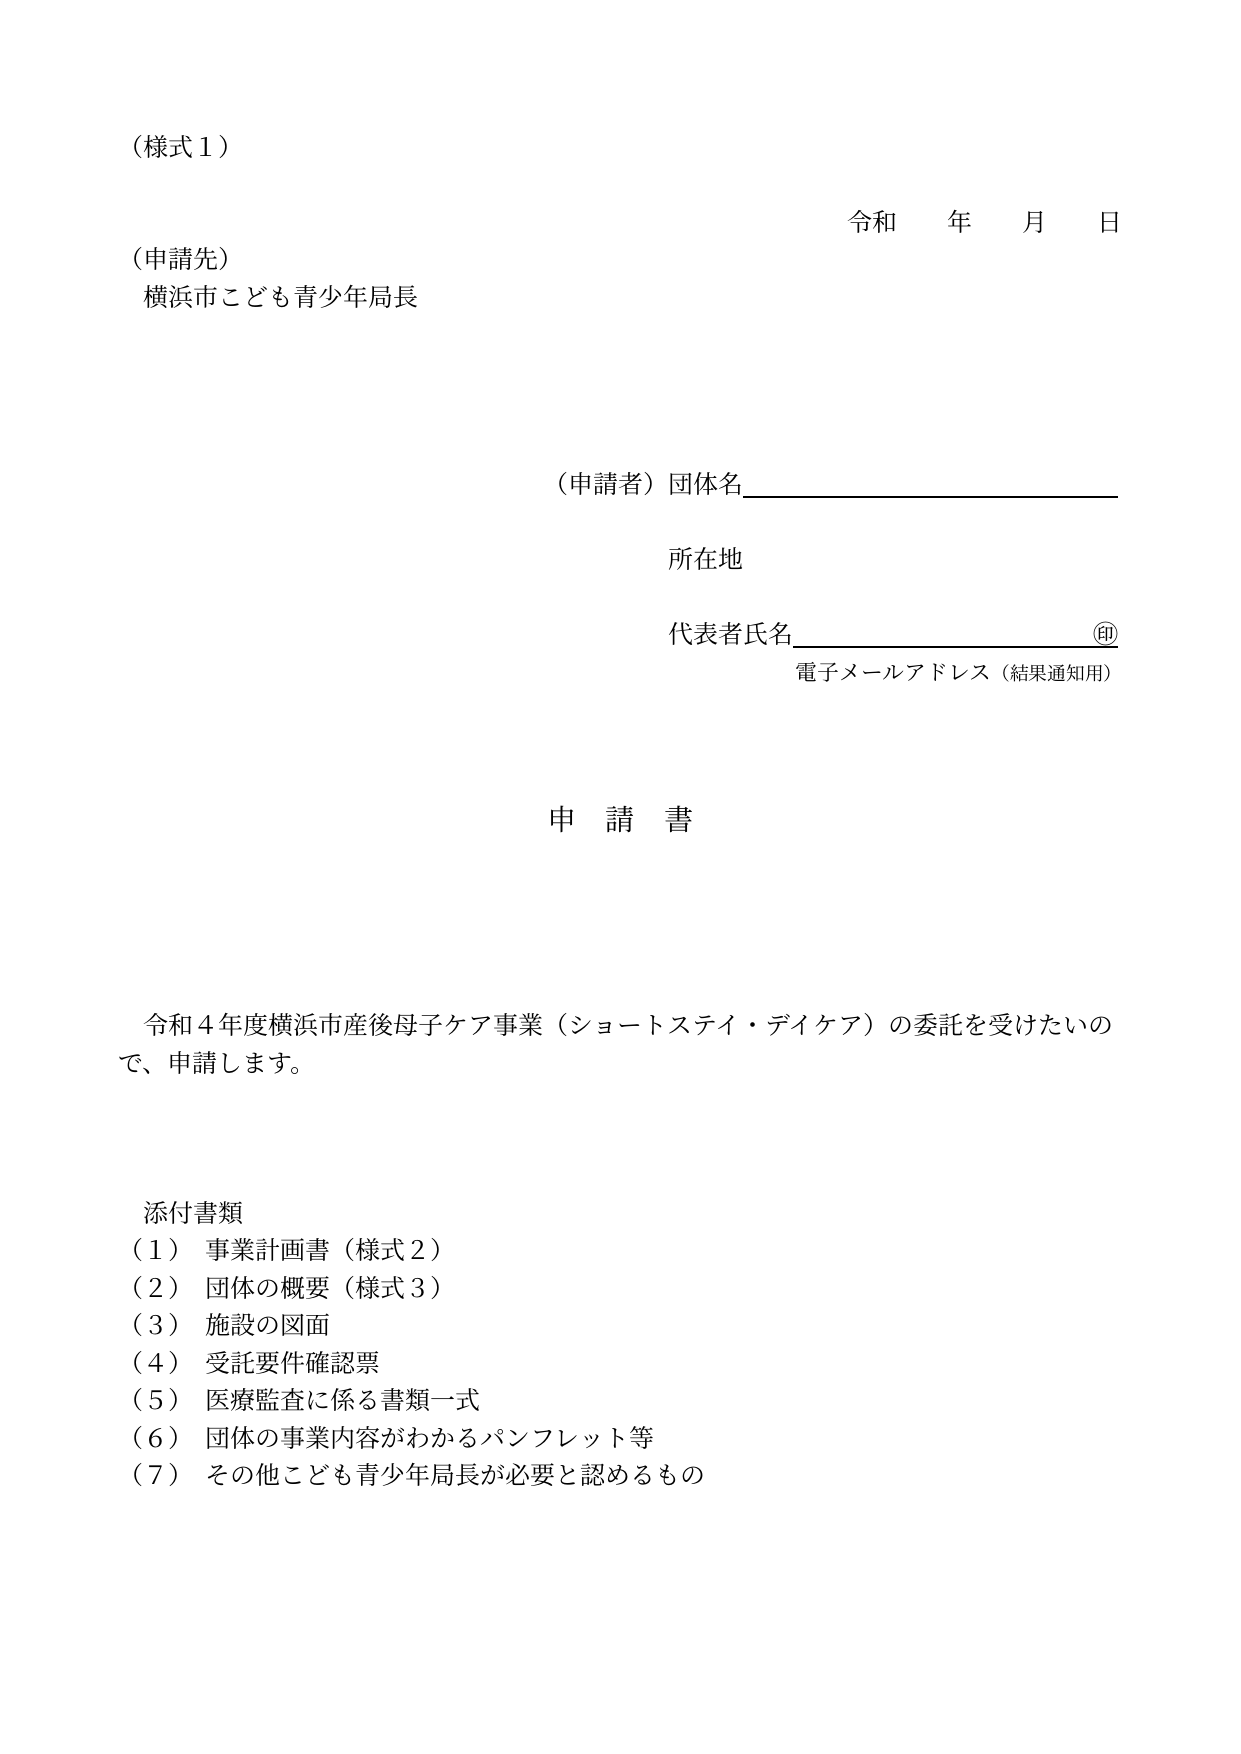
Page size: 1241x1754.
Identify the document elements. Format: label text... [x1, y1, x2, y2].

text （申請者）団体名 [118, 464, 1122, 502]
text 代表者氏名 ㊞ [118, 614, 1122, 652]
list 医療監査に係る書類一式 [118, 1380, 1122, 1418]
text 令和４年度横浜市産後母子ケア事業（ショートステイ・デイケア）の委託を受けたいので、申請します。 [118, 1005, 1122, 1080]
list 受託要件確認票 [118, 1343, 1122, 1380]
list 施設の図面 [118, 1305, 1122, 1343]
text 令和 年 月 日 [118, 202, 1122, 239]
text 添付書類 [118, 1193, 1122, 1230]
list 事業計画書（様式２） [118, 1230, 1122, 1268]
text 所在地 [118, 539, 1122, 577]
list その他こども青少年局長が必要と認めるもの [118, 1455, 1122, 1493]
list 団体の事業内容がわかるパンフレット等 [118, 1418, 1122, 1455]
text 申 請 書 [118, 780, 1122, 855]
text 横浜市こども青少年局長 [118, 277, 1122, 314]
text （申請先） [118, 239, 1122, 277]
text 電子メールアドレス（結果通知用） [118, 652, 1122, 689]
text （様式１） [118, 127, 1122, 164]
list 団体の概要（様式３） [118, 1268, 1122, 1305]
